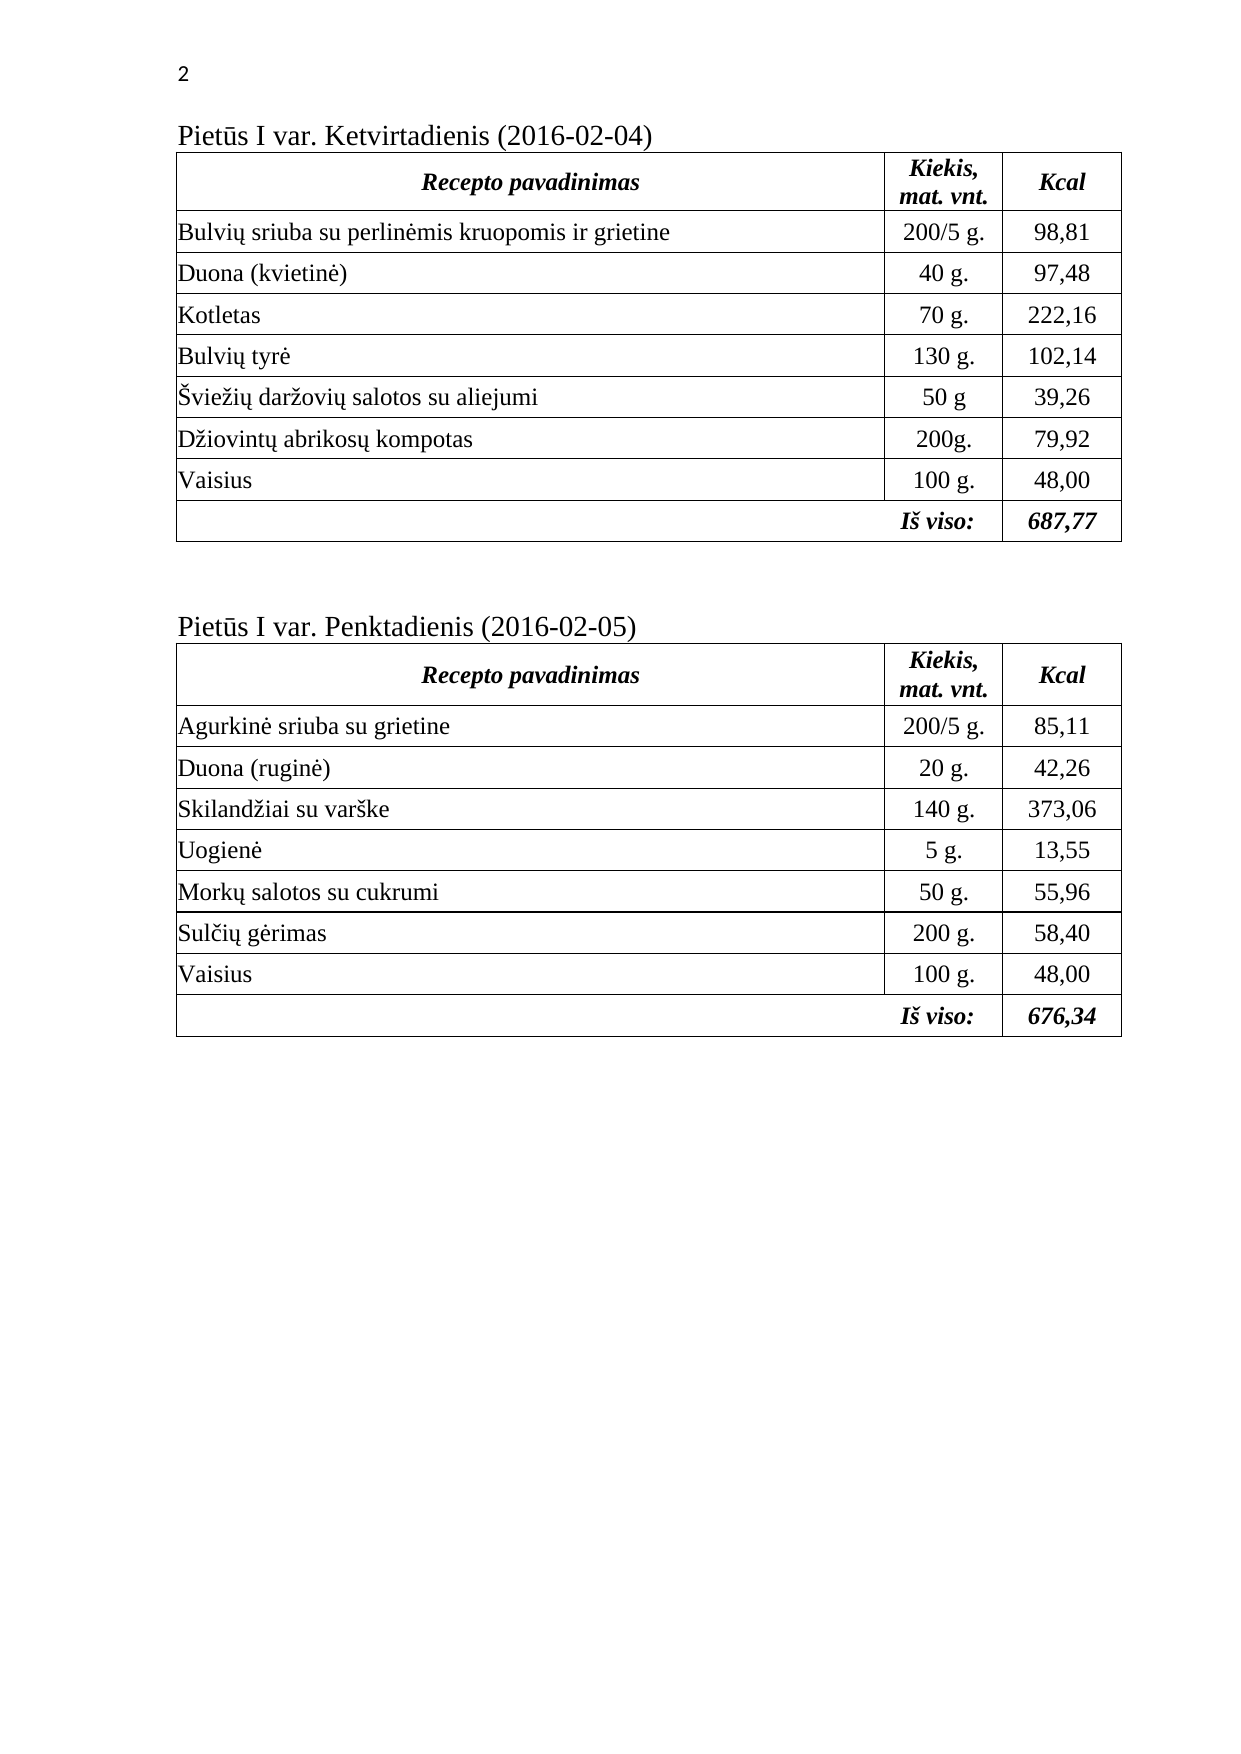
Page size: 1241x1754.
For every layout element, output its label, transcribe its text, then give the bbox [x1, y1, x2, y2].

table_cell Skilandžiai su varške [177, 789, 884, 829]
table_cell 222,16 [1003, 294, 1121, 334]
table_cell Šviežių daržovių salotos su aliejumi [177, 377, 884, 417]
table_cell 85,11 [1003, 706, 1121, 746]
table_cell Kotletas [177, 294, 884, 334]
table_cell Agurkinė sriuba su grietine [177, 706, 884, 746]
table_cell Sulčių gėrimas [177, 913, 884, 953]
table_cell 50 g [885, 377, 1002, 417]
table_cell Duona (ruginė) [177, 747, 884, 787]
table_cell 48,00 [1003, 459, 1121, 500]
table_cell 97,48 [1003, 253, 1121, 293]
table_cell 200g. [885, 418, 1002, 458]
table_cell 70 g. [885, 294, 1002, 334]
table_cell Džiovintų abrikosų kompotas [177, 418, 884, 458]
table_cell 50 g. [885, 871, 1002, 911]
table_cell 20 g. [885, 747, 1002, 787]
table_cell 79,92 [1003, 418, 1121, 458]
table_cell 5 g. [885, 830, 1002, 870]
table_cell Morkų salotos su cukrumi [177, 871, 884, 911]
table_cell Bulvių tyrė [177, 335, 884, 376]
table_cell 102,14 [1003, 335, 1121, 376]
table_cell 40 g. [885, 253, 1002, 293]
table_cell Iš viso: [177, 995, 1002, 1036]
table_cell 373,06 [1003, 789, 1121, 829]
table_cell 100 g. [885, 954, 1002, 994]
table_cell Bulvių sriuba su perlinėmis kruopomis ir grietine [177, 211, 884, 252]
table_cell 58,40 [1003, 913, 1121, 953]
table_cell Uogienė [177, 830, 884, 870]
table_cell 100 g. [885, 459, 1002, 500]
table_cell 55,96 [1003, 871, 1121, 911]
table_cell 130 g. [885, 335, 1002, 376]
table_cell Iš viso: [177, 501, 1002, 541]
table_header Kiekis, mat. vnt. [885, 153, 1002, 210]
table_cell 676,34 [1003, 995, 1121, 1036]
table_header Kiekis, mat. vnt. [885, 644, 1002, 705]
table_cell 687,77 [1003, 501, 1121, 541]
table_cell 39,26 [1003, 377, 1121, 417]
table_cell 200/5 g. [885, 211, 1002, 252]
table_cell Vaisius [177, 954, 884, 994]
table_header Kcal [1003, 644, 1121, 705]
table_cell 48,00 [1003, 954, 1121, 994]
text Pietūs I var. Penktadienis (2016-02-05) [177, 609, 1181, 643]
table_header Recepto pavadinimas [177, 153, 884, 210]
table_cell Duona (kvietinė) [177, 253, 884, 293]
table_cell 42,26 [1003, 747, 1121, 787]
table_cell 200/5 g. [885, 706, 1002, 746]
table_cell Vaisius [177, 459, 884, 500]
table_cell 200 g. [885, 913, 1002, 953]
table_cell 13,55 [1003, 830, 1121, 870]
table_header Recepto pavadinimas [177, 644, 884, 705]
text Pietūs I var. Ketvirtadienis (2016-02-04) [177, 118, 1181, 152]
table_cell 140 g. [885, 789, 1002, 829]
table_cell 98,81 [1003, 211, 1121, 252]
table_header Kcal [1003, 153, 1121, 210]
